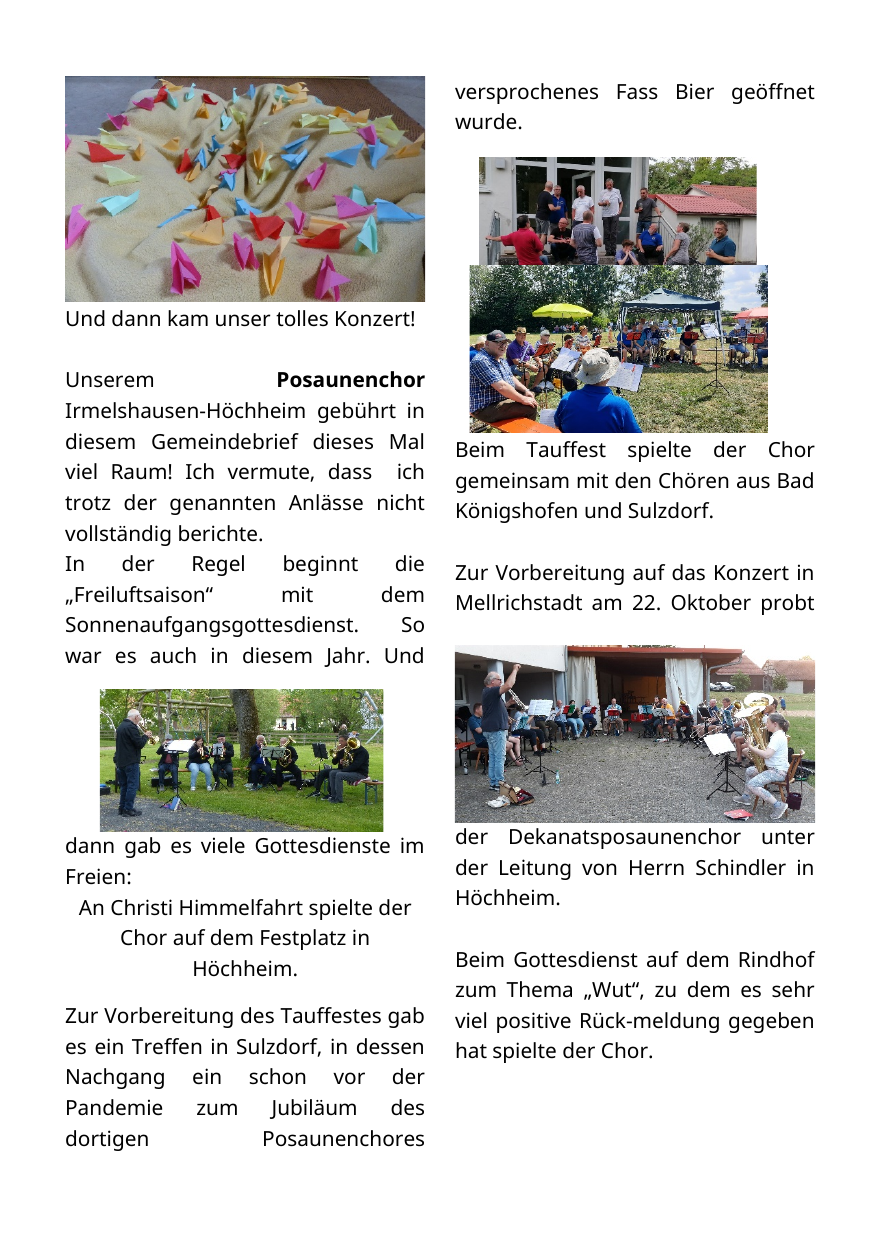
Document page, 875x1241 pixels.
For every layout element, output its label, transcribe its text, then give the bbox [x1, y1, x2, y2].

text Zur Vorbereitung auf das Konzert in Mellrichstadt am 22. Oktober probt der Dekanatsposaunenchor unter der Leitung von Herrn Schindler in Höchheim. [455, 558, 815, 645]
text An Christi Himmelfahrt spielte der Chor auf dem Festplatz in Höchheim. [65, 893, 425, 982]
text Beim Gottesdienst auf dem Rindhof zum Thema „Wut“, zu dem es sehr viel positive Rück-meldung gegeben hat spielte der Chor. [455, 945, 815, 1065]
picture [454, 645, 816, 823]
text Zur Vorbereitung auf das Konzert in Mellrichstadt am 22. Oktober probt der Dekanatsposaunenchor unter der Leitung von Herrn Schindler in Höchheim. [455, 823, 815, 912]
text Zur Vorbereitung des Tauffestes gab es ein Treffen in Sulzdorf, in dessen Nachgang ein schon vor der Pandemie zum Jubiläum des dortigen Posaunenchores versprochenes Fass Bier geöffnet wurde. [65, 1001, 425, 1152]
text Und dann kam unser tolles Konzert! [65, 304, 425, 333]
picture [99, 689, 384, 832]
text Zur Vorbereitung des Tauffestes gab es ein Treffen in Sulzdorf, in dessen Nachgang ein schon vor der Pandemie zum Jubiläum des dortigen Posaunenchores versprochenes Fass Bier geöffnet wurde. [455, 77, 815, 136]
picture [469, 157, 768, 433]
picture [65, 76, 426, 302]
text Unserem Posaunenchor Irmelshausen-Höchheim gebührt in diesem Gemeindebrief dieses Mal viel Raum! Ich vermute, dass ich trotz der genannten Anlässe nicht vollständig berichte. [65, 366, 425, 547]
